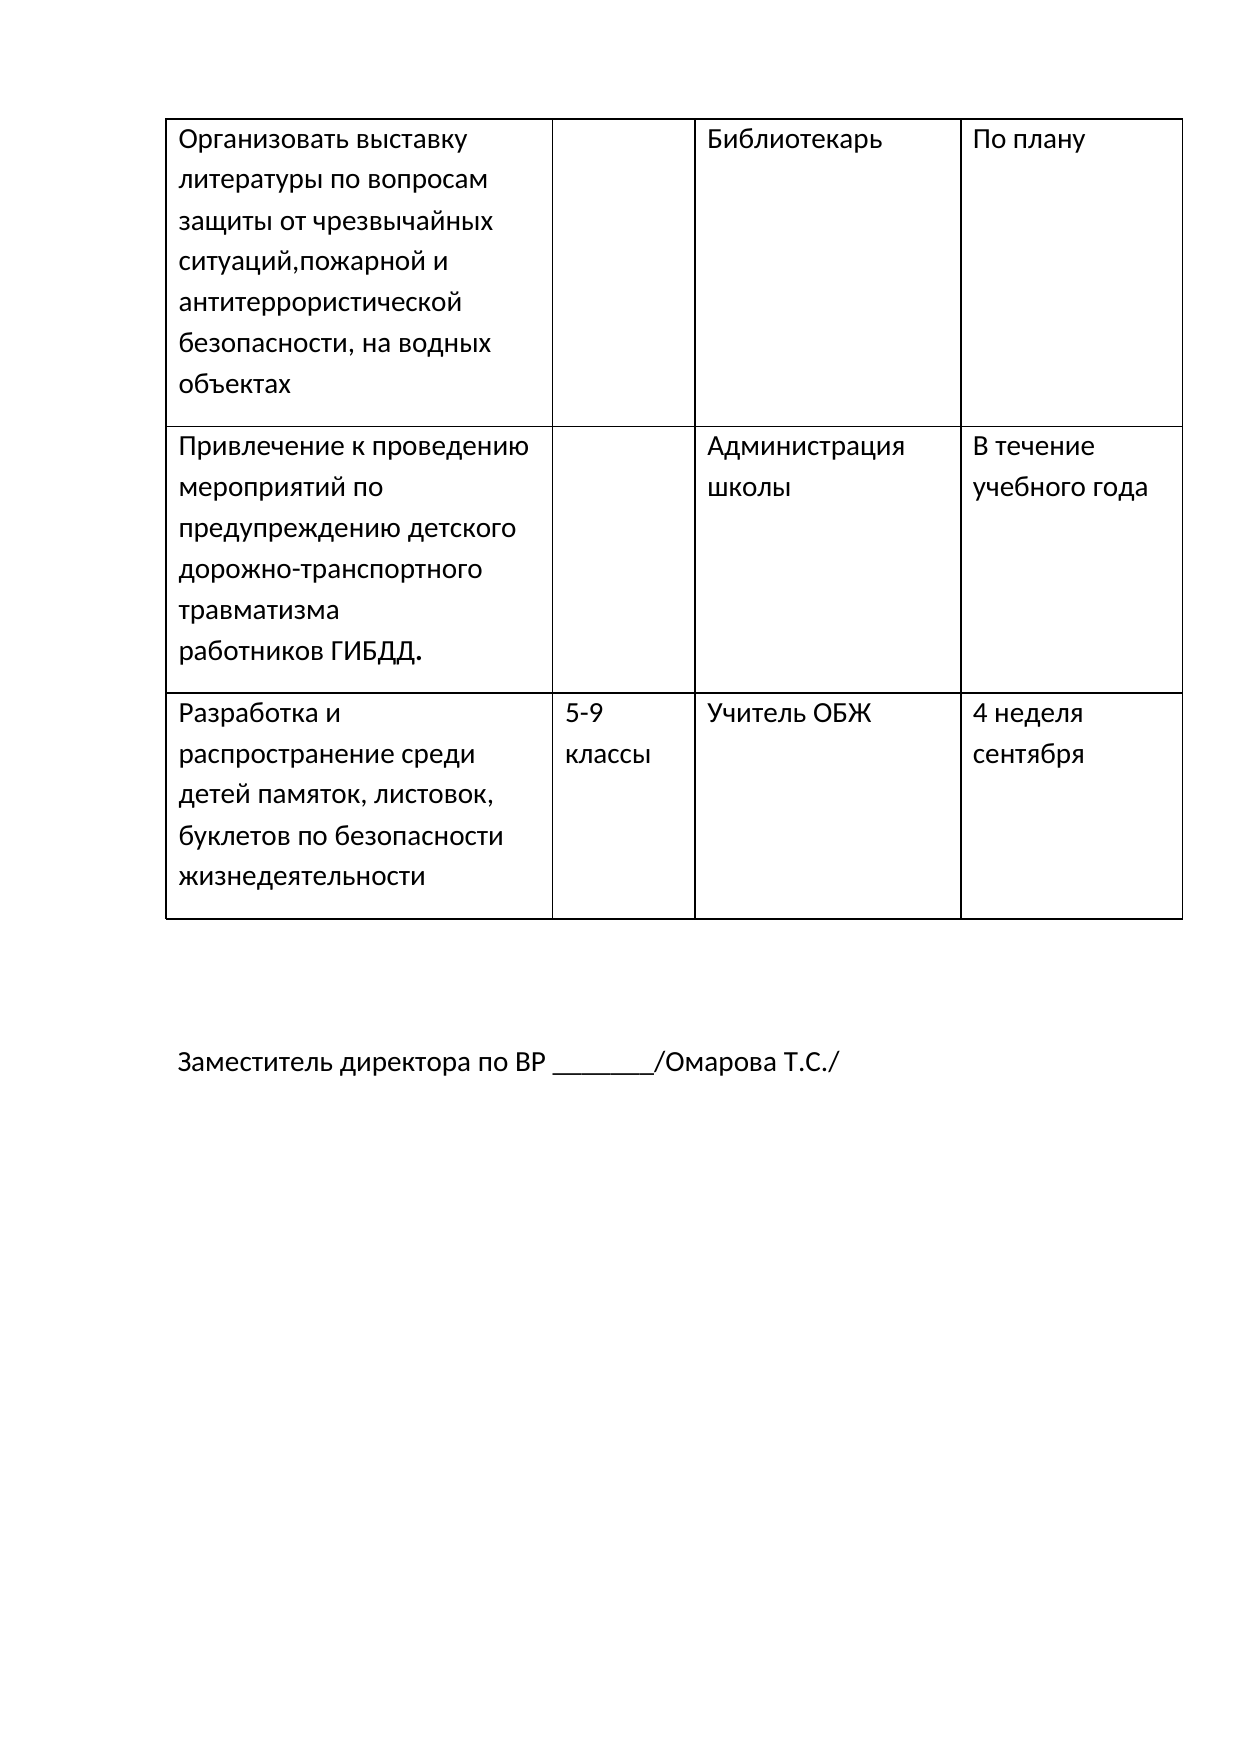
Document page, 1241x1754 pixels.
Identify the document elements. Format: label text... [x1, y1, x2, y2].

table_cell В течение учебного года [962, 427, 1182, 692]
table_cell По плану [962, 120, 1182, 426]
text Заместитель директора по ВР _______/Омарова Т.С./ [177, 1043, 1166, 1078]
table_cell Привлечение к проведению мероприятий по предупреждению детского дорожно-транспортного травматизма работников ГИБДД. [167, 427, 552, 692]
table_cell 5-9 классы [553, 694, 694, 918]
table_cell Администрация школы [696, 427, 960, 692]
table_cell [553, 120, 694, 426]
table_cell Библиотекарь [696, 120, 960, 426]
table_cell 4 неделя сентября [962, 694, 1182, 918]
table_cell [553, 427, 694, 692]
table_cell Организовать выставку литературы по вопросам защиты от чрезвычайных ситуаций,пожарной и антитеррористической безопасности, на водных объектах [167, 120, 552, 426]
table_cell Учитель ОБЖ [696, 694, 960, 918]
table_cell Разработка и распространение среди детей памяток, листовок, буклетов по безопасности жизнедеятельности [167, 694, 552, 918]
